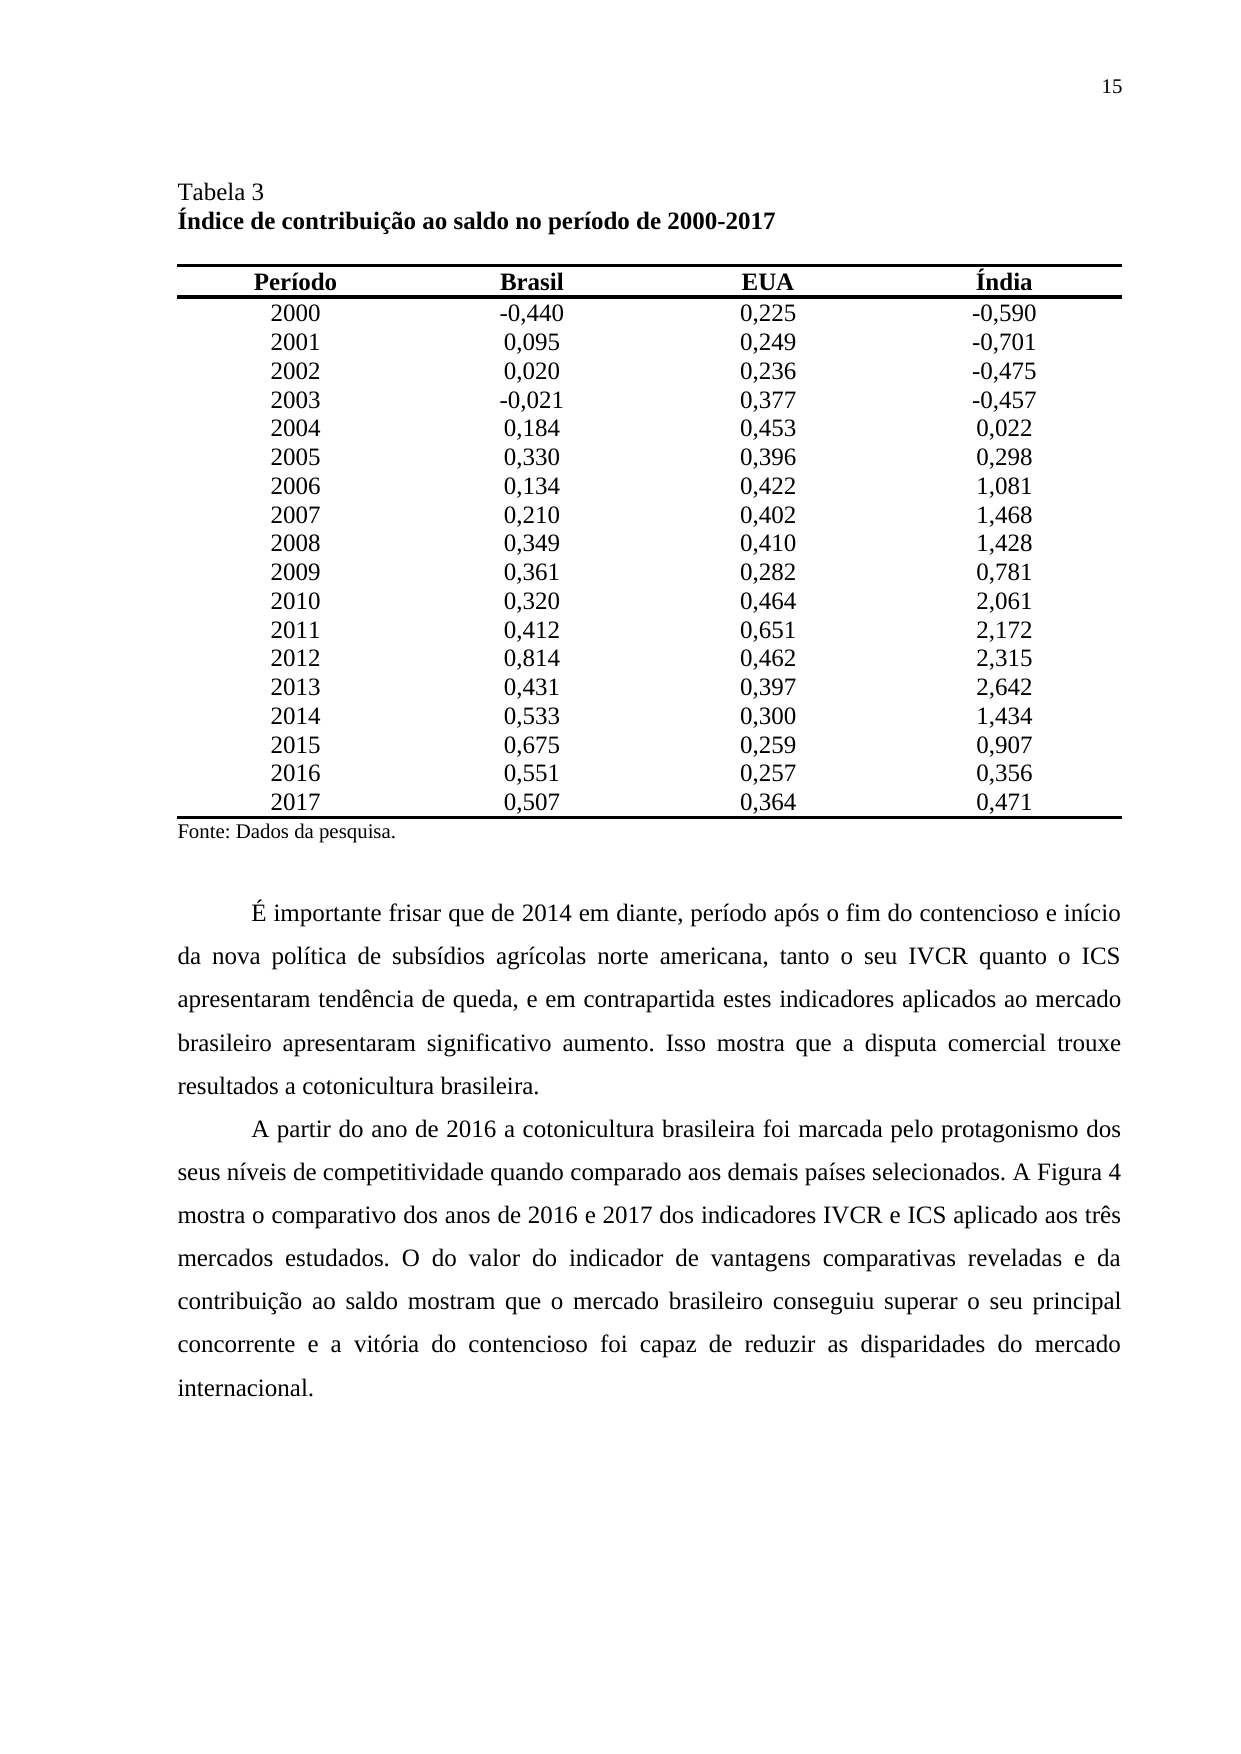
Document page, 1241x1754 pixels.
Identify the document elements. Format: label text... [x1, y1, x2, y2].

table_header Brasil [414, 267, 650, 295]
table_cell 0,330 [414, 442, 650, 471]
table_cell 0,377 [650, 385, 886, 413]
table_header Período [177, 267, 413, 295]
table_cell 2003 [177, 385, 413, 413]
table_cell 0,396 [650, 442, 886, 471]
table_cell 0,364 [650, 787, 886, 816]
table_cell 2017 [177, 787, 413, 816]
table_header Índia [886, 267, 1122, 295]
table_cell 0,507 [414, 787, 650, 816]
table_header EUA [650, 267, 886, 295]
table_cell 2002 [177, 356, 413, 385]
table_cell 0,551 [414, 759, 650, 787]
table_cell 0,095 [414, 327, 650, 356]
table_cell 0,298 [886, 442, 1122, 471]
table_cell 2,642 [886, 672, 1122, 701]
table_cell 0,320 [414, 586, 650, 615]
table_cell 0,453 [650, 414, 886, 442]
table_cell 2015 [177, 730, 413, 758]
table_cell 2016 [177, 759, 413, 787]
table_cell 2008 [177, 529, 413, 557]
table_cell 2,061 [886, 586, 1122, 615]
table_cell 0,471 [886, 787, 1122, 816]
table_cell 0,020 [414, 356, 650, 385]
table_cell 0,259 [650, 730, 886, 758]
table_cell 0,236 [650, 356, 886, 385]
table_cell 1,081 [886, 471, 1122, 500]
table_cell -0,701 [886, 327, 1122, 356]
table_cell 1,434 [886, 701, 1122, 730]
table_cell 0,356 [886, 759, 1122, 787]
table_cell 2001 [177, 327, 413, 356]
table_cell -0,475 [886, 356, 1122, 385]
text Tabela 3 [177, 177, 1122, 206]
text Índice de contribuição ao saldo no período de 2000-2017 [177, 206, 1122, 235]
table_cell 2009 [177, 557, 413, 586]
table_cell 0,249 [650, 327, 886, 356]
table_cell -0,590 [886, 299, 1122, 327]
table_cell -0,457 [886, 385, 1122, 413]
table_cell 1,428 [886, 529, 1122, 557]
table_cell 0,651 [650, 615, 886, 643]
table_cell 2010 [177, 586, 413, 615]
table_cell 2005 [177, 442, 413, 471]
table_cell 0,257 [650, 759, 886, 787]
table_cell 2000 [177, 299, 413, 327]
table_cell 0,412 [414, 615, 650, 643]
table_cell 0,422 [650, 471, 886, 500]
table_cell 0,907 [886, 730, 1122, 758]
table_cell 0,431 [414, 672, 650, 701]
table_cell 2007 [177, 500, 413, 528]
table_cell -0,021 [414, 385, 650, 413]
table_cell 2004 [177, 414, 413, 442]
table_cell 0,282 [650, 557, 886, 586]
table_cell 0,361 [414, 557, 650, 586]
table_cell 0,134 [414, 471, 650, 500]
text É importante frisar que de 2014 em diante, período após o fim do contencioso e início da nova política de subsídios agrícolas norte americana, tanto o seu IVCR quanto o ICS apresentaram tendência de queda, e em contrapartida estes indicadores aplicados ao mercado brasileiro apresentaram significativo aumento. Isso mostra que a disputa comercial trouxe resultados a cotonicultura brasileira. [177, 898, 1122, 1099]
table_cell -0,440 [414, 299, 650, 327]
table_cell 2013 [177, 672, 413, 701]
table_cell 0,300 [650, 701, 886, 730]
table_cell 0,349 [414, 529, 650, 557]
table_cell 0,533 [414, 701, 650, 730]
table_cell 2014 [177, 701, 413, 730]
table_cell 2012 [177, 644, 413, 672]
table_cell 2006 [177, 471, 413, 500]
table_cell 2,172 [886, 615, 1122, 643]
table_cell 2011 [177, 615, 413, 643]
text A partir do ano de 2016 a cotonicultura brasileira foi marcada pelo protagonismo dos seus níveis de competitividade quando comparado aos demais países selecionados. A Figura 4 mostra o comparativo dos anos de 2016 e 2017 dos indicadores IVCR e ICS aplicado aos três mercados estudados. O do valor do indicador de vantagens comparativas reveladas e da contribuição ao saldo mostram que o mercado brasileiro conseguiu superar o seu principal concorrente e a vitória do contencioso foi capaz de reduzir as disparidades do mercado internacional. [177, 1114, 1122, 1401]
table_cell 0,184 [414, 414, 650, 442]
table_cell 0,225 [650, 299, 886, 327]
text Fonte: Dados da pesquisa. [177, 819, 1122, 843]
table_cell 0,814 [414, 644, 650, 672]
table_cell 0,781 [886, 557, 1122, 586]
table_cell 1,468 [886, 500, 1122, 528]
table_cell 0,464 [650, 586, 886, 615]
table_cell 0,397 [650, 672, 886, 701]
table_cell 0,462 [650, 644, 886, 672]
table_cell 0,022 [886, 414, 1122, 442]
table_cell 0,675 [414, 730, 650, 758]
table_cell 0,402 [650, 500, 886, 528]
table_cell 2,315 [886, 644, 1122, 672]
table_cell 0,210 [414, 500, 650, 528]
table_cell 0,410 [650, 529, 886, 557]
